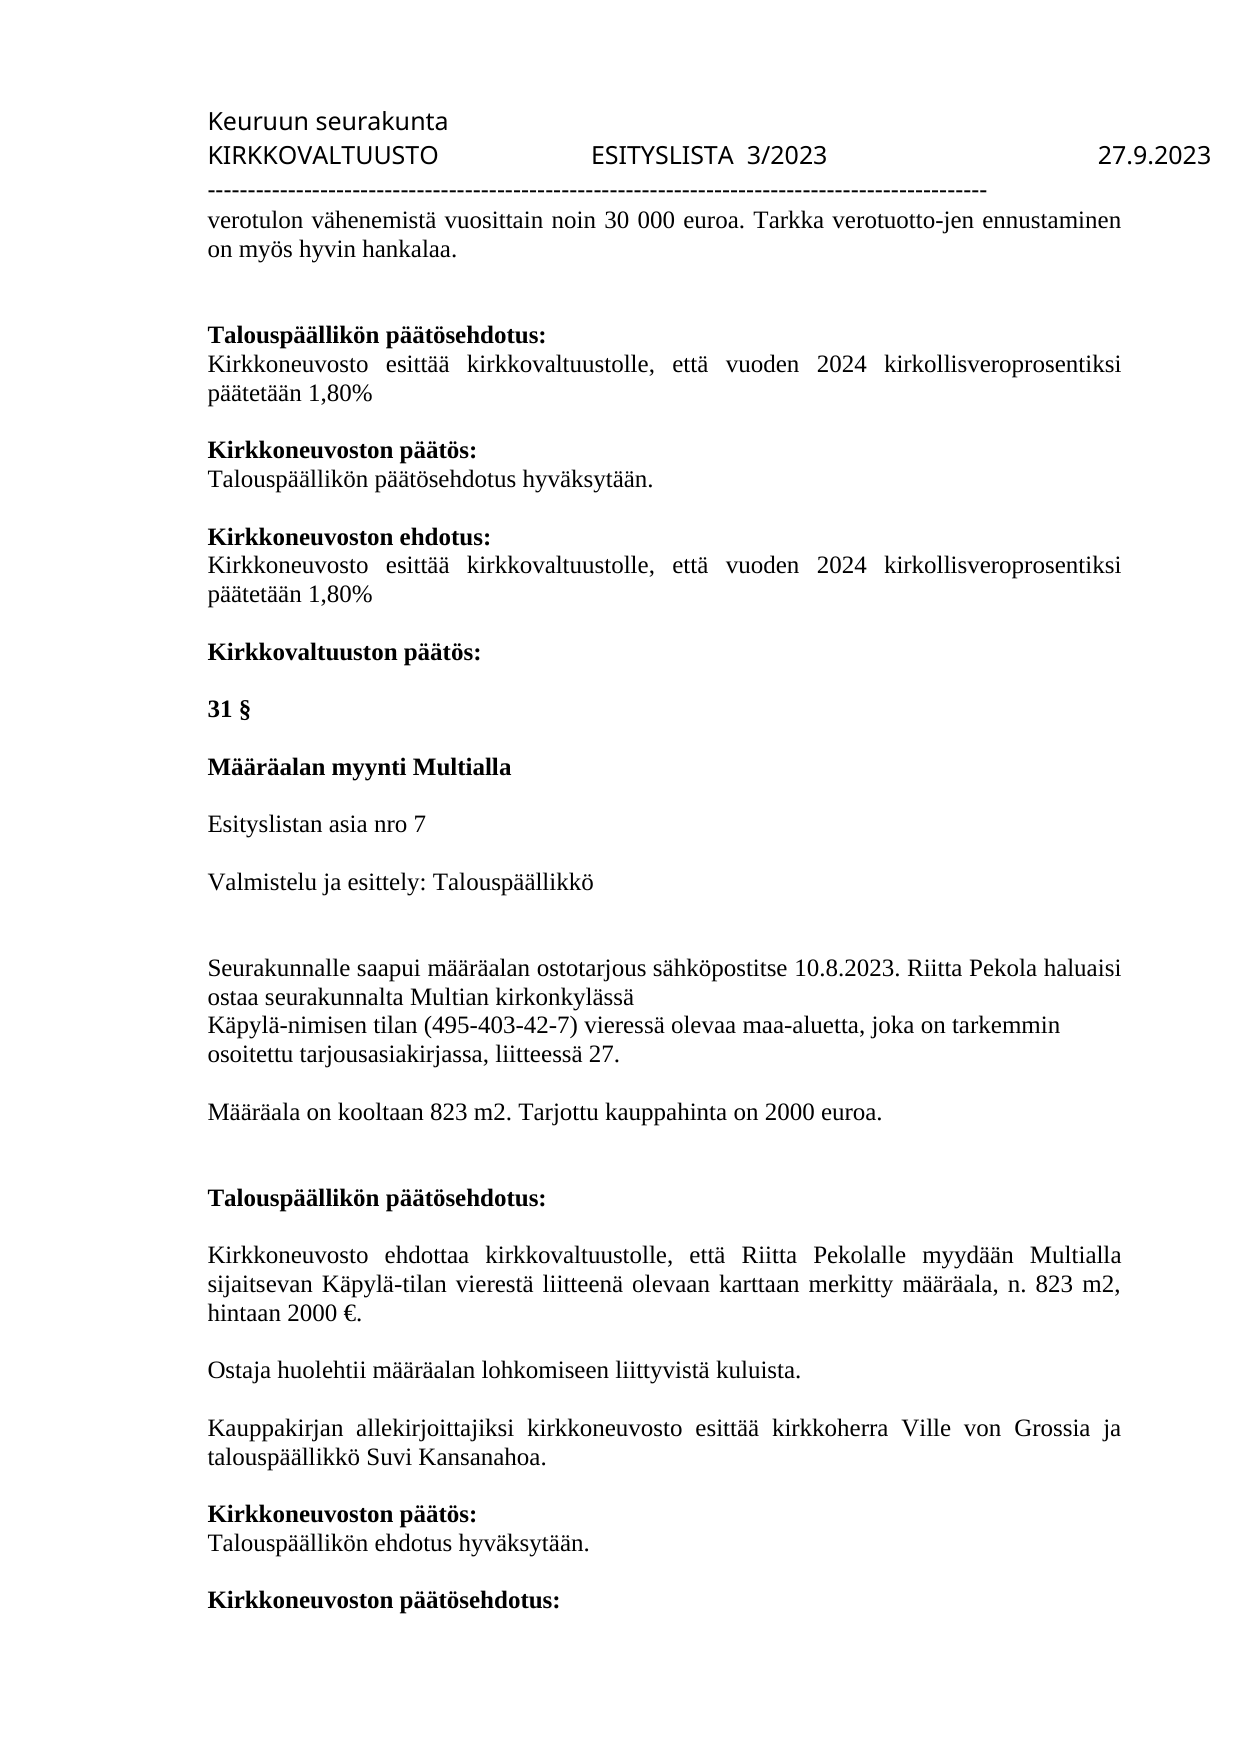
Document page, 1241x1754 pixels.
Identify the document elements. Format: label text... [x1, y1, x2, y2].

text Kirkkoneuvoston päätösehdotus: [207, 1586, 1122, 1614]
text Kirkkoneuvoston ehdotus: [207, 522, 1122, 551]
text Valmistelu ja esittely: Talouspäällikkö [207, 867, 1122, 896]
text Kirkkoneuvosto esittää kirkkovaltuustolle, että vuoden 2024 kirkollisveroprosentiksi päätetään 1,80% [207, 551, 1122, 608]
text Ostaja huolehtii määräalan lohkomiseen liittyvistä kuluista. [207, 1356, 1122, 1384]
text Määräalan myynti Multialla [207, 752, 1122, 781]
text osoitettu tarjousasiakirjassa, liitteessä 27. [207, 1039, 1122, 1068]
text Esityslistan asia nro 7 [207, 809, 1122, 838]
text Kirkkoneuvosto esittää kirkkovaltuustolle, että vuoden 2024 kirkollisveroprosentiksi päätetään 1,80% [207, 349, 1122, 407]
text Määräala on kooltaan 823 m2. Tarjottu kauppahinta on 2000 euroa. [207, 1097, 1122, 1126]
text Käpylä-nimisen tilan (495-403-42-7) vieressä olevaa maa-aluetta, joka on tarkemmin [207, 1011, 1122, 1039]
text Talouspäällikön päätösehdotus: [207, 1183, 1122, 1212]
text Kirkkoneuvoston päätös: [207, 436, 1122, 464]
text Kirkkovaltuuston päätös: [207, 637, 1122, 666]
text Kirkkoneuvoston päätös: [207, 1499, 1122, 1528]
text Talouspäällikön päätösehdotus: [207, 321, 1122, 349]
text Kauppakirjan allekirjoittajiksi kirkkoneuvosto esittää kirkkoherra Ville von Grossia ja talouspäällikkö Suvi Kansanahoa. [207, 1413, 1122, 1471]
text Talouspäällikön päätösehdotus hyväksytään. [207, 464, 1122, 493]
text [207, 206, 1122, 263]
text Seurakunnalle saapui määräalan ostotarjous sähköpostitse 10.8.2023. Riitta Pekola haluaisi ostaa seurakunnalta Multian kirkonkylässä [207, 953, 1122, 1011]
text Talouspäällikön ehdotus hyväksytään. [207, 1528, 1122, 1557]
text 31 § [207, 694, 1122, 723]
